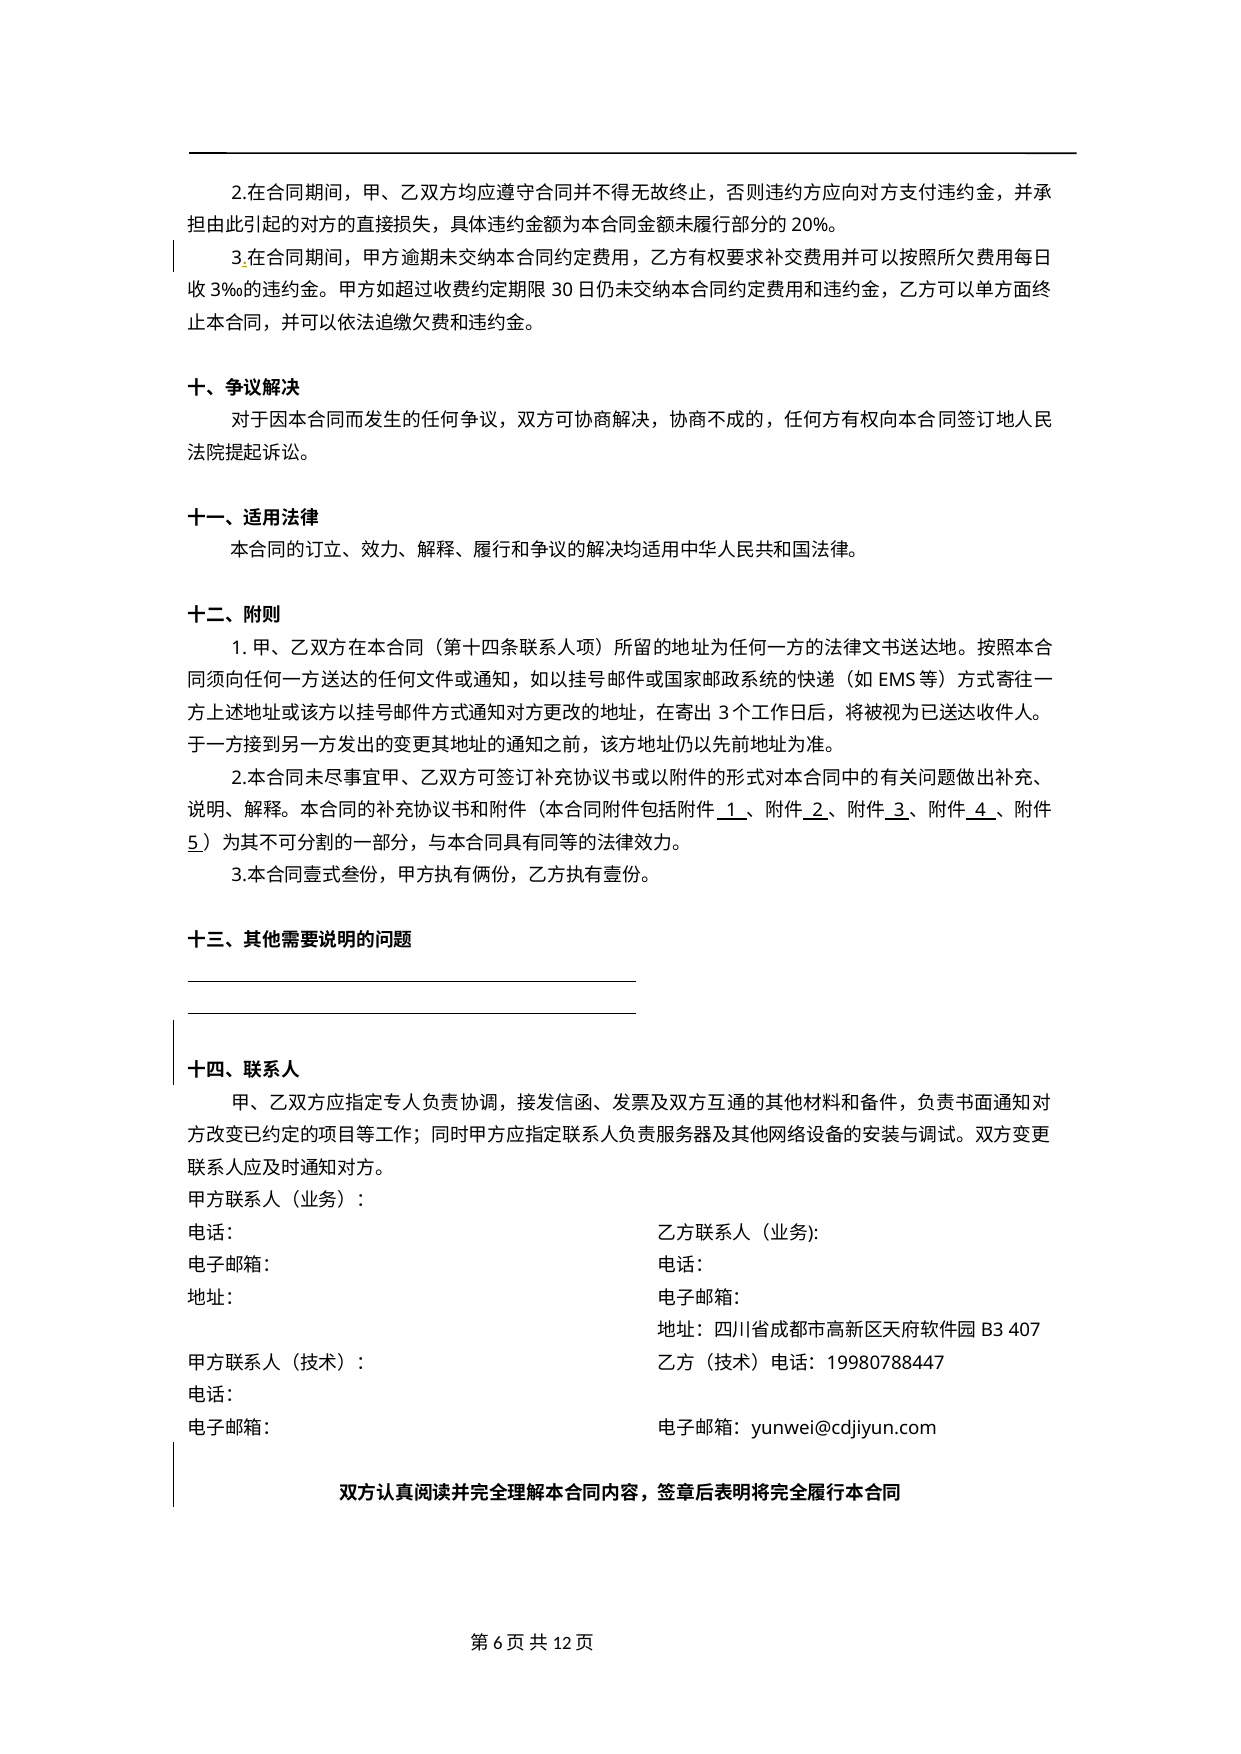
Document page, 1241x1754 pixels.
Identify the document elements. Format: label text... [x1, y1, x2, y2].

text 电话： [187, 1215, 583, 1247]
text 十一、适用法律 [187, 500, 1053, 532]
text 电话： [187, 1377, 583, 1410]
text 电话： [658, 1247, 1053, 1280]
text 本合同的订立、效力、解释、履行和争议的解决均适用中华人民共和国法律。 [187, 532, 1053, 565]
text 双方认真阅读并完全理解本合同内容，签章后表明将完全履行本合同 [187, 1475, 1053, 1507]
text 3.本合同壹式叁份，甲方执有俩份，乙方执有壹份。 [187, 857, 1053, 890]
text 3在合同期间，甲方逾期未交纳本合同约定费用，乙方有权要求补交费用并可以按照所欠费用每日收3‰的违约金。甲方如超过收费约定期限30日仍未交纳本合同约定费用和违约金，乙方可以单方面终止本合同，并可以依法追缴欠费和违约金。 [187, 240, 1053, 337]
text 地址：四川省成都市高新区天府软件园 B3 407 [658, 1312, 1053, 1345]
text 电子邮箱： [187, 1247, 583, 1280]
text 1. 甲、乙双方在本合同（第十四条联系人项）所留的地址为任何一方的法律文书送达地。按照本合同须向任何一方送达的任何文件或通知，如以挂号邮件或国家邮政系统的快递（如EMS等）方式寄往一方上述地址或该方以挂号邮件方式通知对方更改的地址，在寄出3个工作日后，将被视为已送达收件人。于一方接到另一方发出的变更其地址的通知之前，该方地址仍以先前地址为准。 [187, 630, 1053, 760]
text 十四、联系人 [187, 1052, 1053, 1085]
text 对于因本合同而发生的任何争议，双方可协商解决，协商不成的，任何方有权向本合同签订地人民法院提起诉讼。 [187, 402, 1053, 467]
text 甲方联系人（业务）： [187, 1182, 583, 1215]
text 乙方联系人（业务): [658, 1182, 1053, 1247]
text 十、争议解决 [187, 370, 1053, 402]
text 乙方（技术）电话：19980788447 [658, 1345, 1053, 1377]
text 2.在合同期间，甲、乙双方均应遵守合同并不得无故终止，否则违约方应向对方支付违约金，并承担由此引起的对方的直接损失，具体违约金额为本合同金额未履行部分的20%。 [187, 175, 1053, 240]
text 地址： [187, 1280, 583, 1312]
text 十二、附则 [187, 597, 1053, 630]
text 甲、乙双方应指定专人负责协调，接发信函、发票及双方互通的其他材料和备件，负责书面通知对方改变已约定的项目等工作；同时甲方应指定联系人负责服务器及其他网络设备的安装与调试。双方变更联系人应及时通知对方。 [187, 1085, 1053, 1182]
text 十三、其他需要说明的问题 [187, 922, 1053, 955]
text 2.本合同未尽事宜甲、乙双方可签订补充协议书或以附件的形式对本合同中的有关问题做出补充、说明、解释。本合同的补充协议书和附件（本合同附件包括附件 1 、附件 2 、附件 3 、附件 4 、附件 5 ）为其不可分割的一部分，与本合同具有同等的法律效力。 [187, 760, 1053, 857]
text 电子邮箱：yunwei@cdjiyun.com [658, 1410, 1053, 1442]
text 电子邮箱： [187, 1410, 583, 1442]
text 甲方联系人（技术）： [187, 1345, 583, 1377]
text 电子邮箱： [658, 1280, 1053, 1312]
